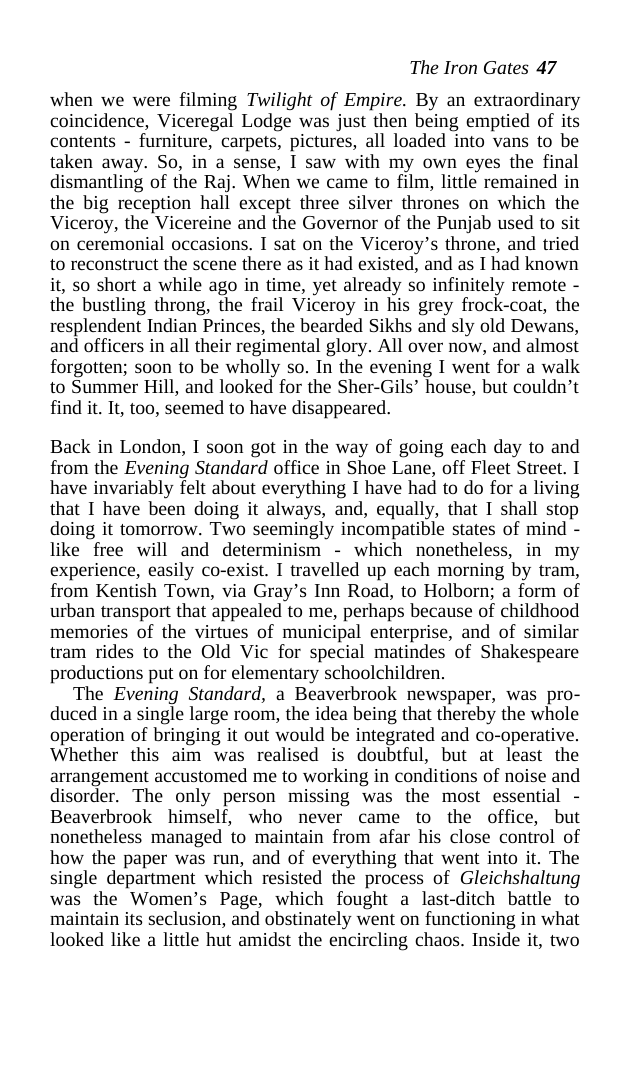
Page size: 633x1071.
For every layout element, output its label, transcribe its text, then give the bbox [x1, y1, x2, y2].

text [50, 684, 580, 950]
text Back in London, I soon got in the way of going each day to and from the Evening Standard office in Shoe Lane, off Fleet Street. I have invariably felt about everything I have had to do for a living that I have been doing it always, and, equally, that I shall stop doing it tomorrow. Two seemingly incompatible states of mind - like free will and determinism - which nonetheless, in my experience, easily co-exist. I travelled up each morning by tram, from Kentish Town, via Gray’s Inn Road, to Holborn; a form of urban transport that appealed to me, perhaps because of childhood memories of the virtues of municipal enterprise, and of similar tram rides to the Old Vic for special matindes of Shakespeare productions put on for elementary schoolchildren. [50, 437, 580, 684]
